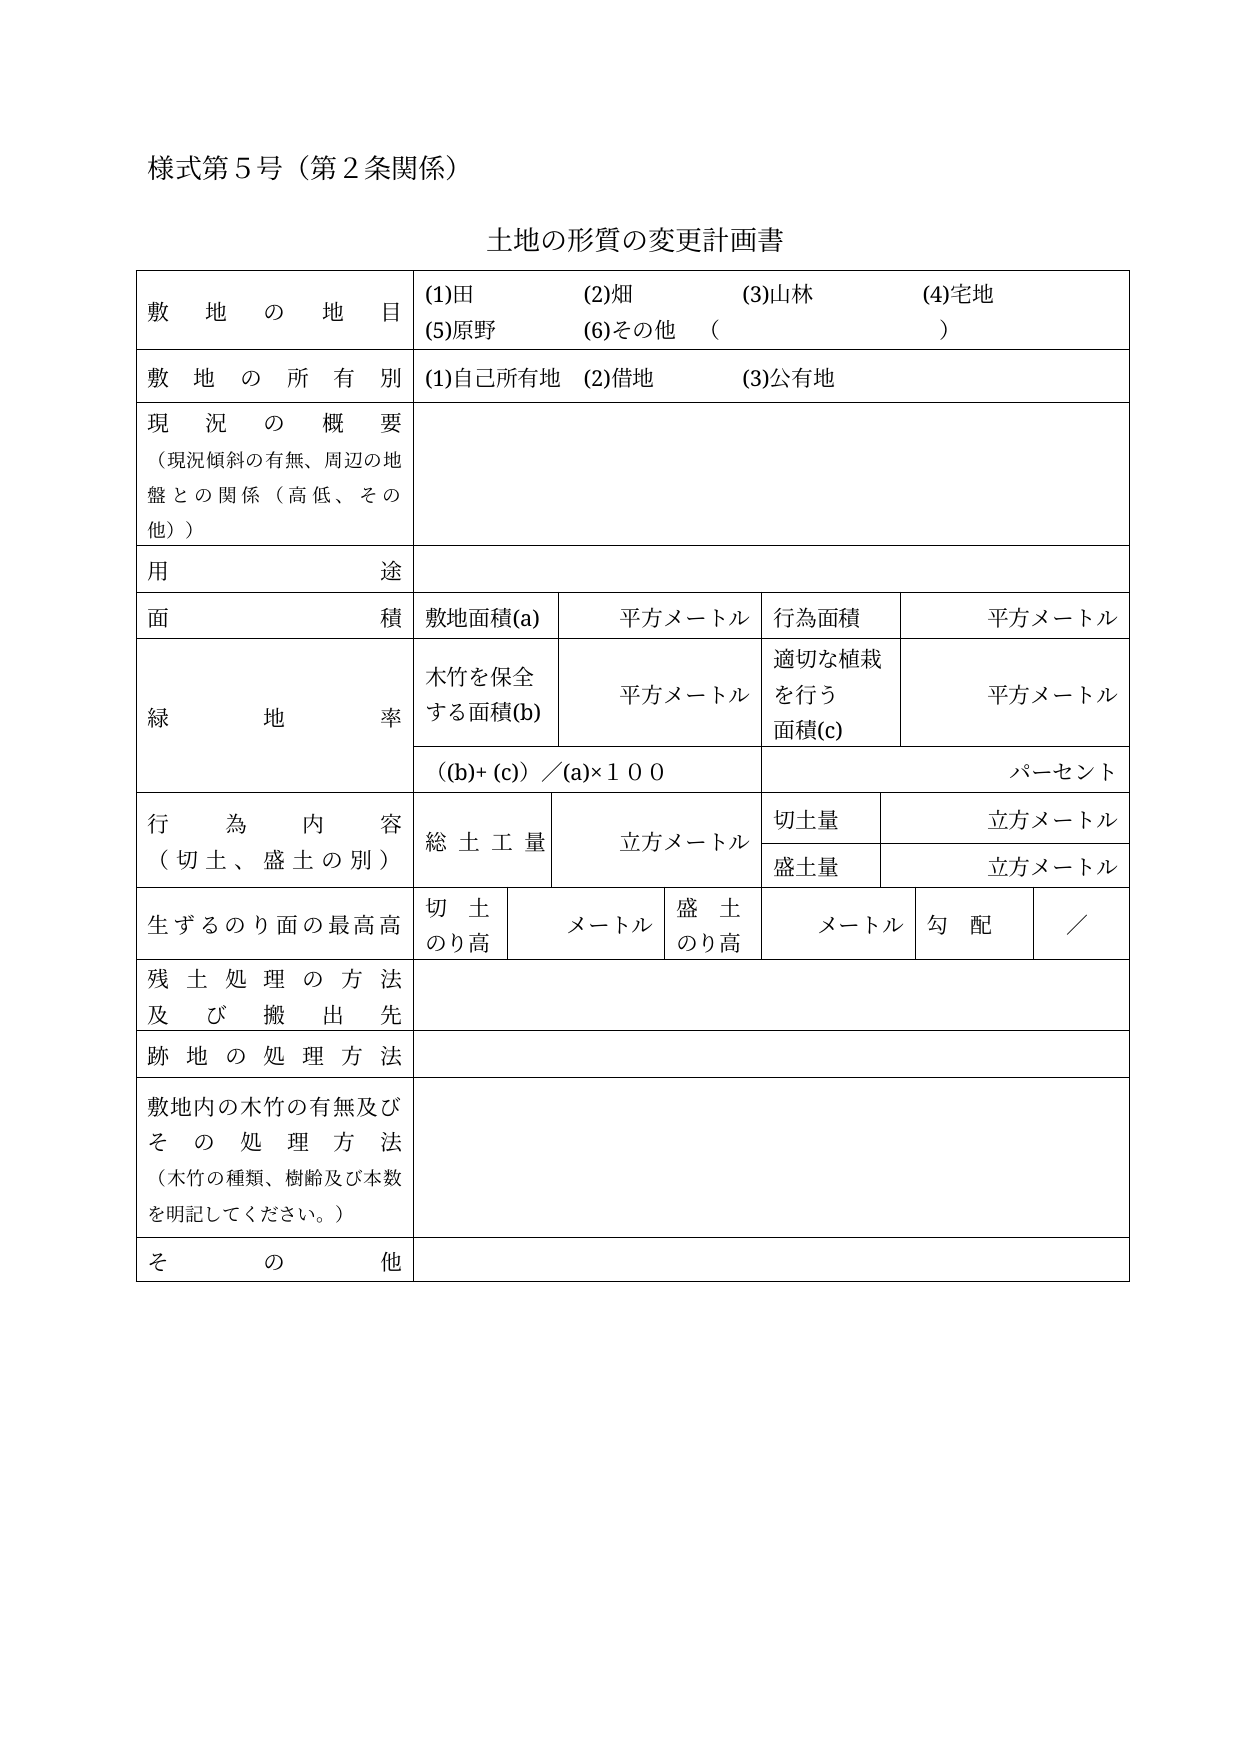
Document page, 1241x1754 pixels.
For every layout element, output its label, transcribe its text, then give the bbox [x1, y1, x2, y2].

table_cell 平方メートル [559, 639, 761, 746]
table_cell [414, 403, 1129, 545]
table_cell 行為内容 （切土、盛土の別） [137, 793, 413, 887]
table_cell 面積 [137, 593, 413, 638]
table_cell [414, 1238, 1129, 1281]
table_cell 立方メートル [552, 793, 761, 887]
table_cell （(b)+ (c)）／(a)×１００ [414, 747, 761, 792]
table_cell 生ずるのり面の最高高 [137, 888, 413, 958]
table_cell 適切な植栽 を行う 面積(c) [762, 639, 900, 746]
table_cell 立方メートル [881, 844, 1129, 887]
table_cell パーセント [762, 747, 1129, 792]
table_cell 現況の概要 （現況傾斜の有無、周辺の地盤との関係（高低、その他）） [137, 403, 413, 545]
table_cell メートル [508, 888, 664, 958]
table_cell 平方メートル [901, 639, 1129, 746]
table_cell 平方メートル [559, 593, 761, 638]
table_cell 切 土 のり高 [414, 888, 507, 958]
table_cell 盛 土 のり高 [665, 888, 761, 958]
table_cell (1)自己所有地 (2)借地 (3)公有地 [414, 350, 1129, 402]
table_cell ／ [1034, 888, 1129, 958]
table_cell 平方メートル [901, 593, 1129, 638]
table_cell 切土量 [762, 793, 880, 843]
table_cell 盛土量 [762, 844, 880, 887]
table_cell [414, 1078, 1129, 1237]
table_cell [414, 1031, 1129, 1077]
text 様式第５号（第２条関係） [148, 148, 1122, 187]
table_cell 残土処理の方法 及び搬出先 [137, 960, 413, 1030]
table_cell 緑地率 [137, 639, 413, 792]
table_header (1)田 (2)畑 (3)山林 (4)宅地 (5)原野 (6)その他 （ ） [414, 271, 1129, 349]
table_cell その他 [137, 1238, 413, 1281]
table_cell [414, 546, 1129, 592]
table_cell 木竹を保全 する面積(b) [414, 639, 558, 746]
table_cell メートル [762, 888, 915, 958]
table_header 敷地の地目 [137, 271, 413, 349]
table_cell 敷地内の木竹の有無及びその処理方法 （木竹の種類、樹齢及び本数を明記してください。） [137, 1078, 413, 1237]
table_cell [414, 960, 1129, 1030]
text 土地の形質の変更計画書 [148, 222, 1122, 257]
table_cell 勾 配 [916, 888, 1033, 958]
table_cell 行為面積 [762, 593, 900, 638]
table_cell 総土工量 [414, 793, 551, 887]
table_cell 用途 [137, 546, 413, 592]
table_cell 立方メートル [881, 793, 1129, 843]
table_cell 敷地の所有別 [137, 350, 413, 402]
table_cell 敷地面積(a) [414, 593, 558, 638]
table_cell 跡地の処理方法 [137, 1031, 413, 1077]
